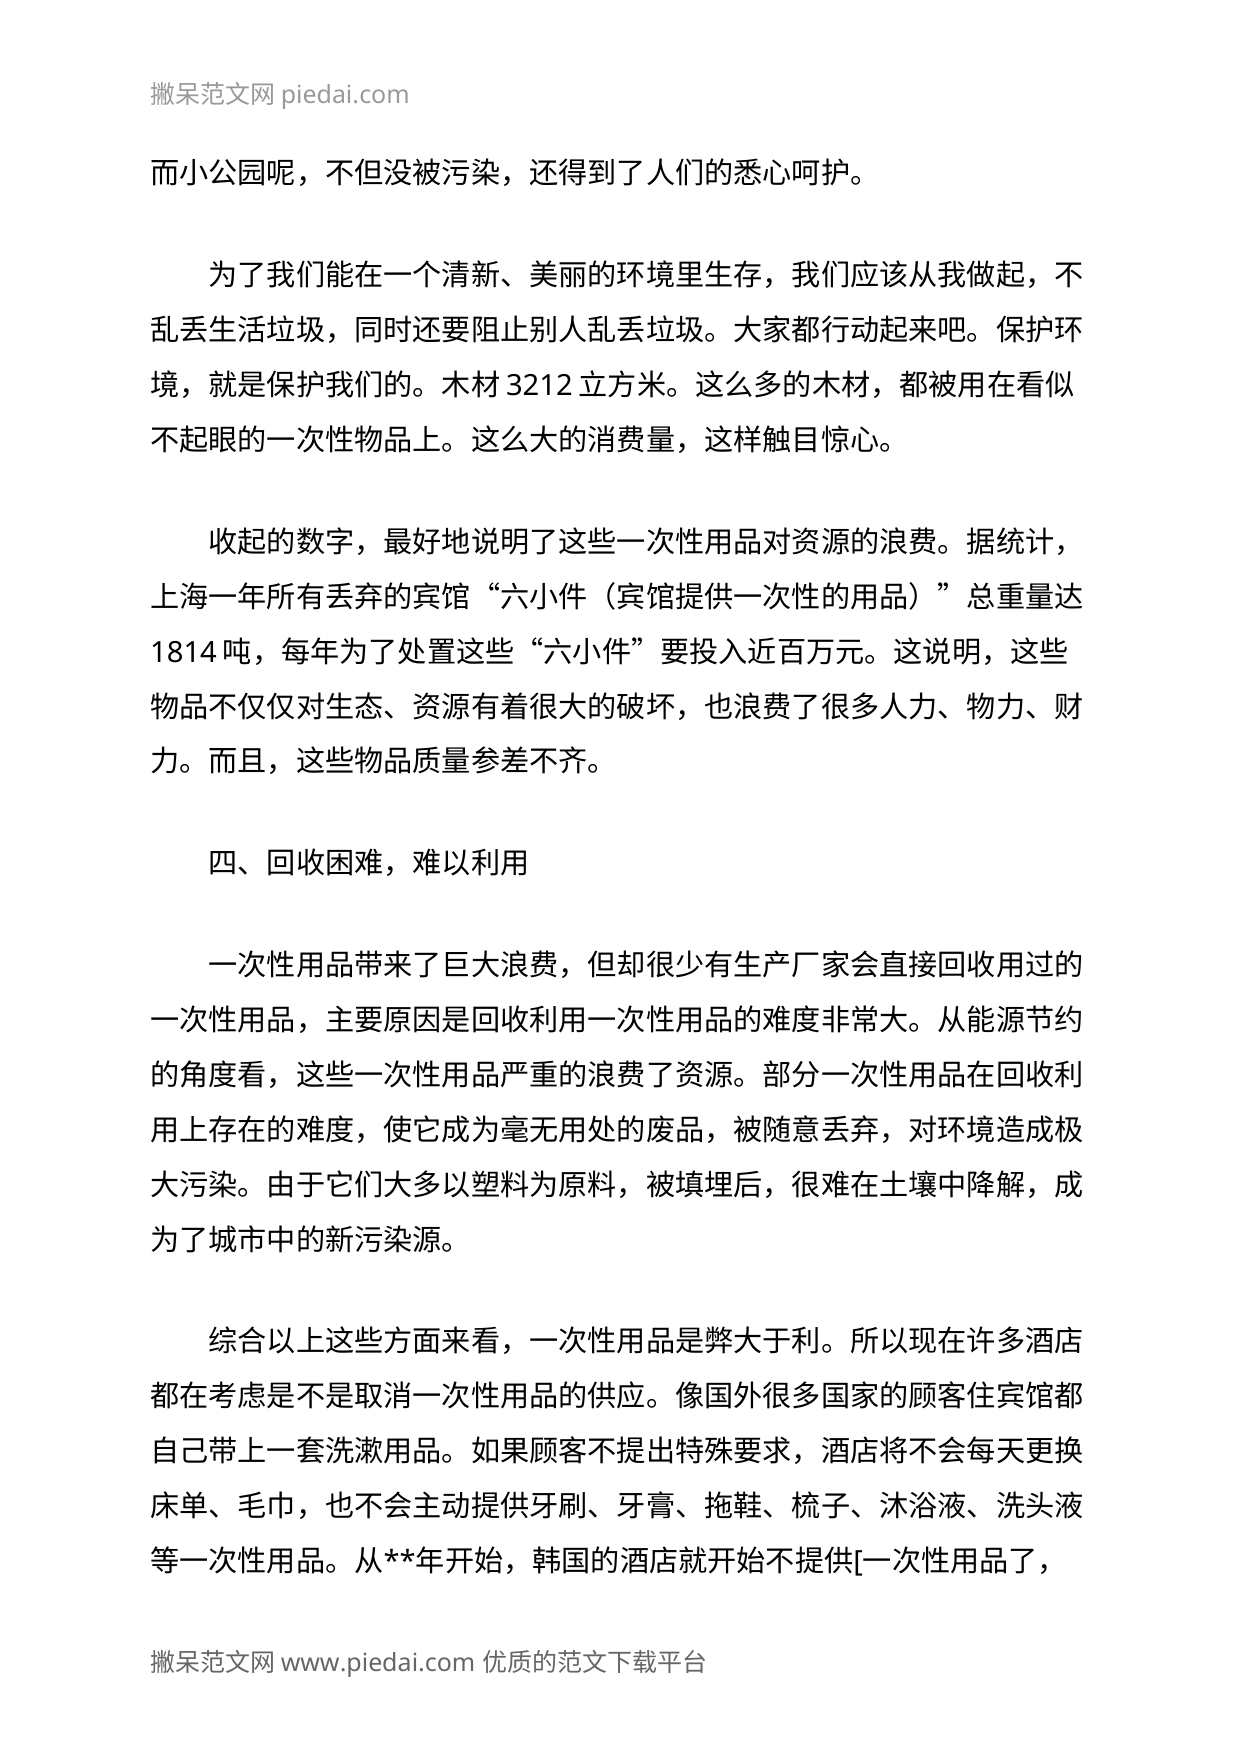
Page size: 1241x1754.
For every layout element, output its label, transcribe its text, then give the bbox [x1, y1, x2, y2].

text 四、回收困难，难以利用 [150, 840, 1090, 882]
text 一次性用品带来了巨大浪费，但却很少有生产厂家会直接回收用过的一次性用品，主要原因是回收利用一次性用品的难度非常大。从能源节约的角度看，这些一次性用品严重的浪费了资源。部分一次性用品在回收利用上存在的难度，使它成为毫无用处的废品，被随意丢弃，对环境造成极大污染。由于它们大多以塑料为原料，被填埋后，很难在土壤中降解，成为了城市中的新污染源。 [150, 942, 1090, 1258]
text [150, 1318, 1090, 1580]
text 为了我们能在一个清新、美丽的环境里生存，我们应该从我做起，不乱丢生活垃圾，同时还要阻止别人乱丢垃圾。大家都行动起来吧。保护环境，就是保护我们的。木材3212立方米。这么多的木材，都被用在看似不起眼的一次性物品上。这么大的消费量，这样触目惊心。 [150, 252, 1090, 459]
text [150, 150, 1090, 192]
text 收起的数字，最好地说明了这些一次性用品对资源的浪费。据统计，上海一年所有丢弃的宾馆“六小件（宾馆提供一次性的用品）”总重量达1814吨，每年为了处置这些“六小件”要投入近百万元。这说明，这些物品不仅仅对生态、资源有着很大的破坏，也浪费了很多人力、物力、财力。而且，这些物品质量参差不齐。 [150, 518, 1090, 780]
